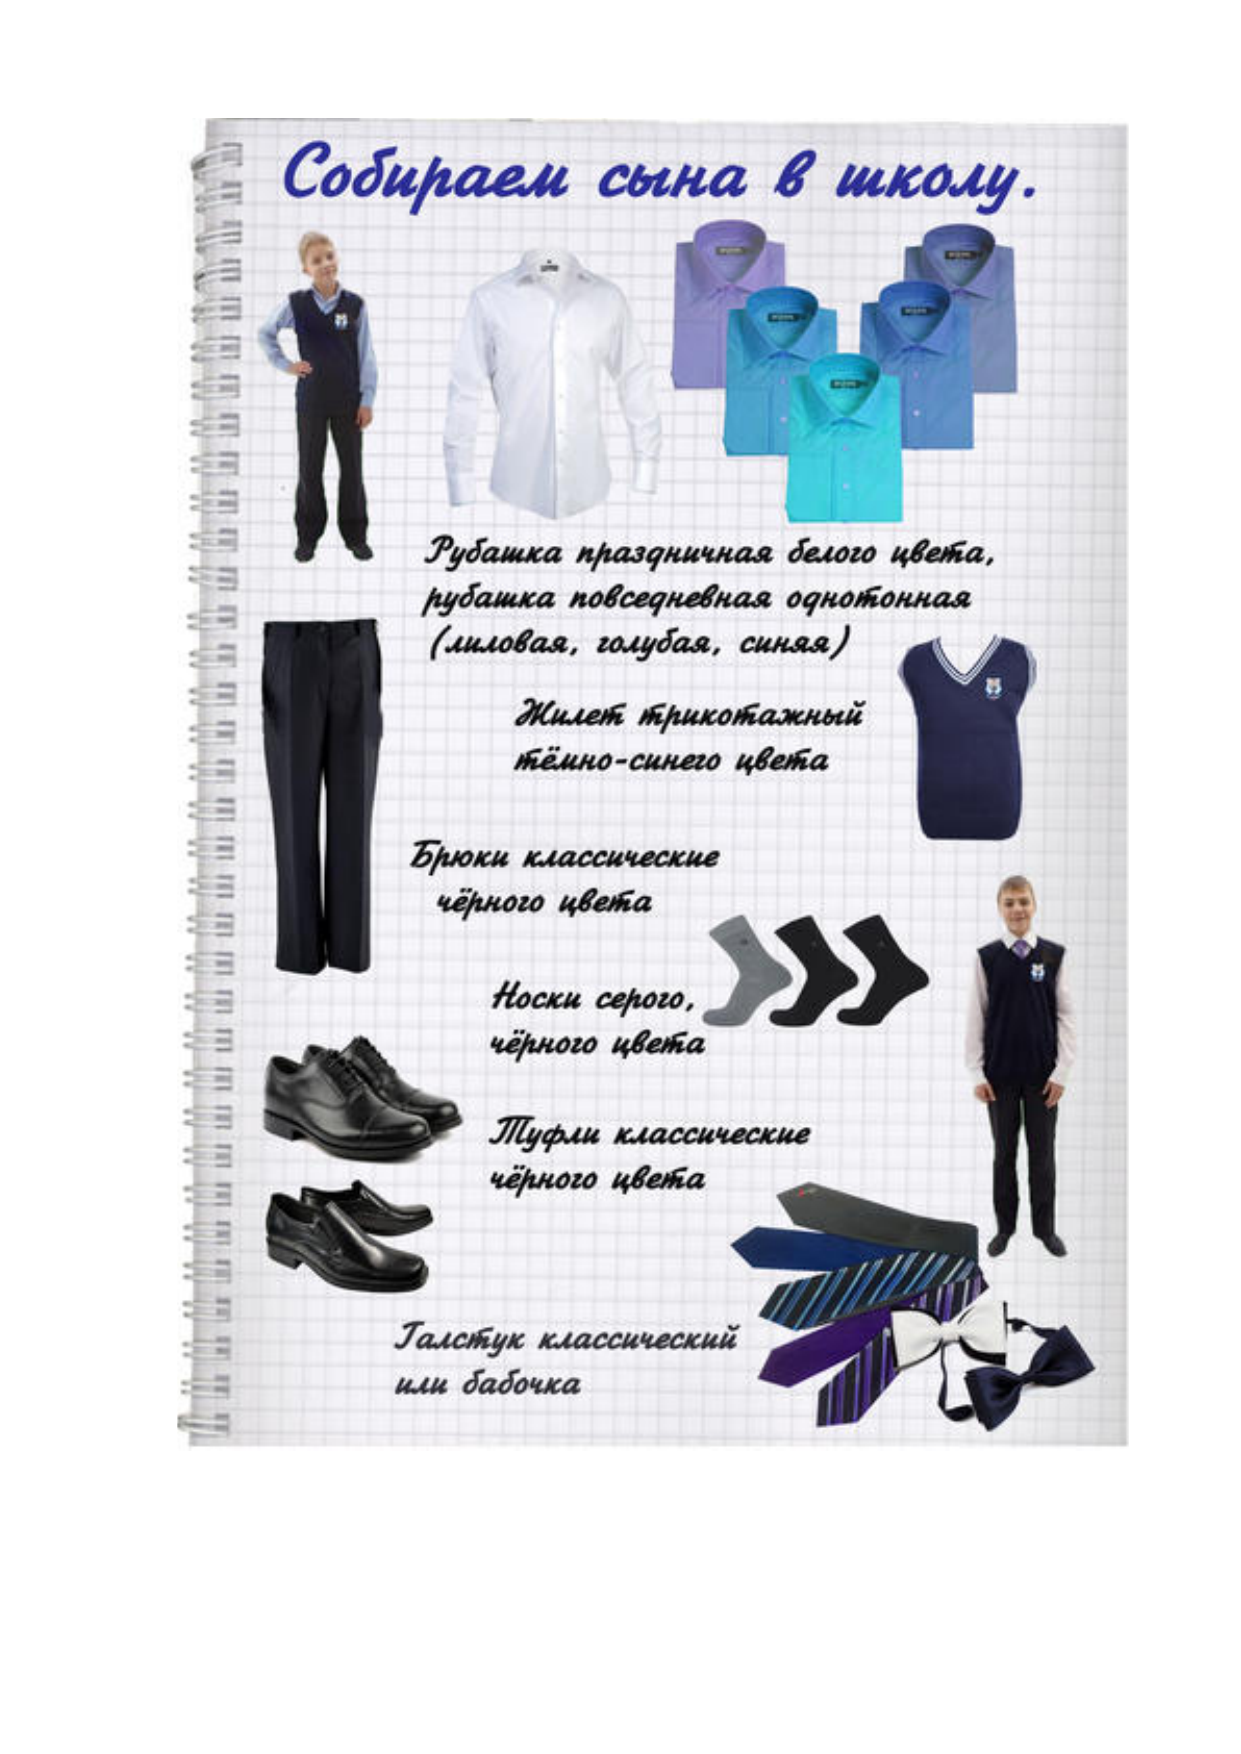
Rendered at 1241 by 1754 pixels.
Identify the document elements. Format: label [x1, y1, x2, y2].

picture [177, 118, 1129, 1451]
